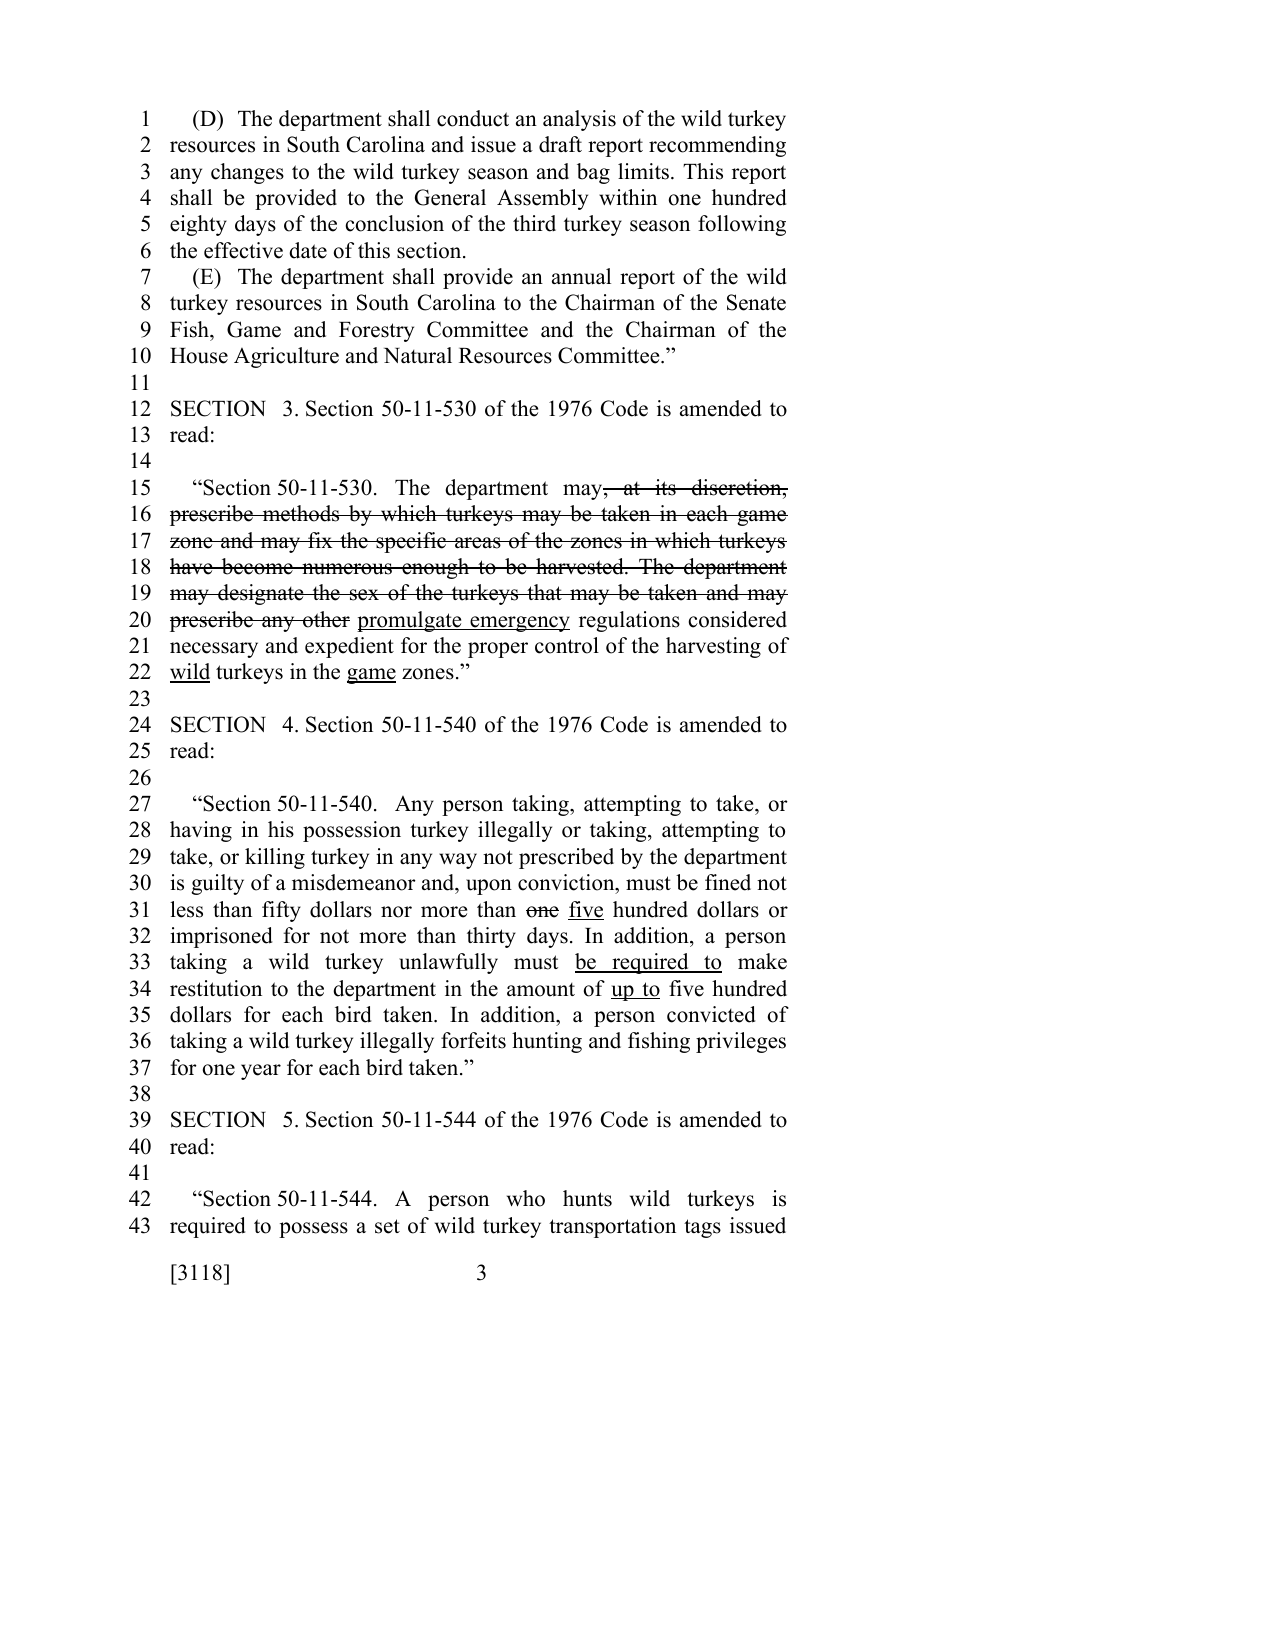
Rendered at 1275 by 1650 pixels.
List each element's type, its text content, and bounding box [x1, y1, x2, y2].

text “Section 50-11-540. Any person taking, attempting to take, or having in his possession turkey illegally or taking, attempting to take, or killing turkey in any way not prescribed by the department is guilty of a misdemeanor and, upon conviction, must be fined not less than fifty dollars nor more than one five hundred dollars or imprisoned for not more than thirty days. In addition, a person taking a wild turkey unlawfully must be required to make restitution to the department in the amount of up to five hundred dollars for each bird taken. In addition, a person convicted of taking a wild turkey illegally forfeits hunting and fishing privileges for one year for each bird taken.” [169, 790, 787, 1080]
text SECTION 4. Section 50-11-540 of the 1976 Code is amended to read: [169, 711, 787, 764]
text “Section 50-11-530. The department may, at its discretion, prescribe methods by which turkeys may be taken in each game zone and may fix the specific areas of the zones in which turkeys have become numerous enough to be harvested. The department may designate the sex of the turkeys that may be taken and may prescribe any other promulgate emergency regulations considered necessary and expedient for the proper control of the harvesting of wild turkeys in the game zones.” [169, 595, 787, 685]
text (D) The department shall conduct an analysis of the wild turkey resources in South Carolina and issue a draft report recommending any changes to the wild turkey season and bag limits. This report shall be provided to the General Assembly within one hundred eighty days of the conclusion of the third turkey season following the effective date of this section. [169, 105, 787, 263]
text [169, 1186, 787, 1238]
text (E) The department shall provide an annual report of the wild turkey resources in South Carolina to the Chairman of the Senate Fish, Game and Forestry Committee and the Chairman of the House Agriculture and Natural Resources Committee.” [169, 263, 787, 368]
text SECTION 5. Section 50-11-544 of the 1976 Code is amended to read: [169, 1106, 787, 1159]
text SECTION 3. Section 50-11-530 of the 1976 Code is amended to read: [169, 395, 787, 448]
